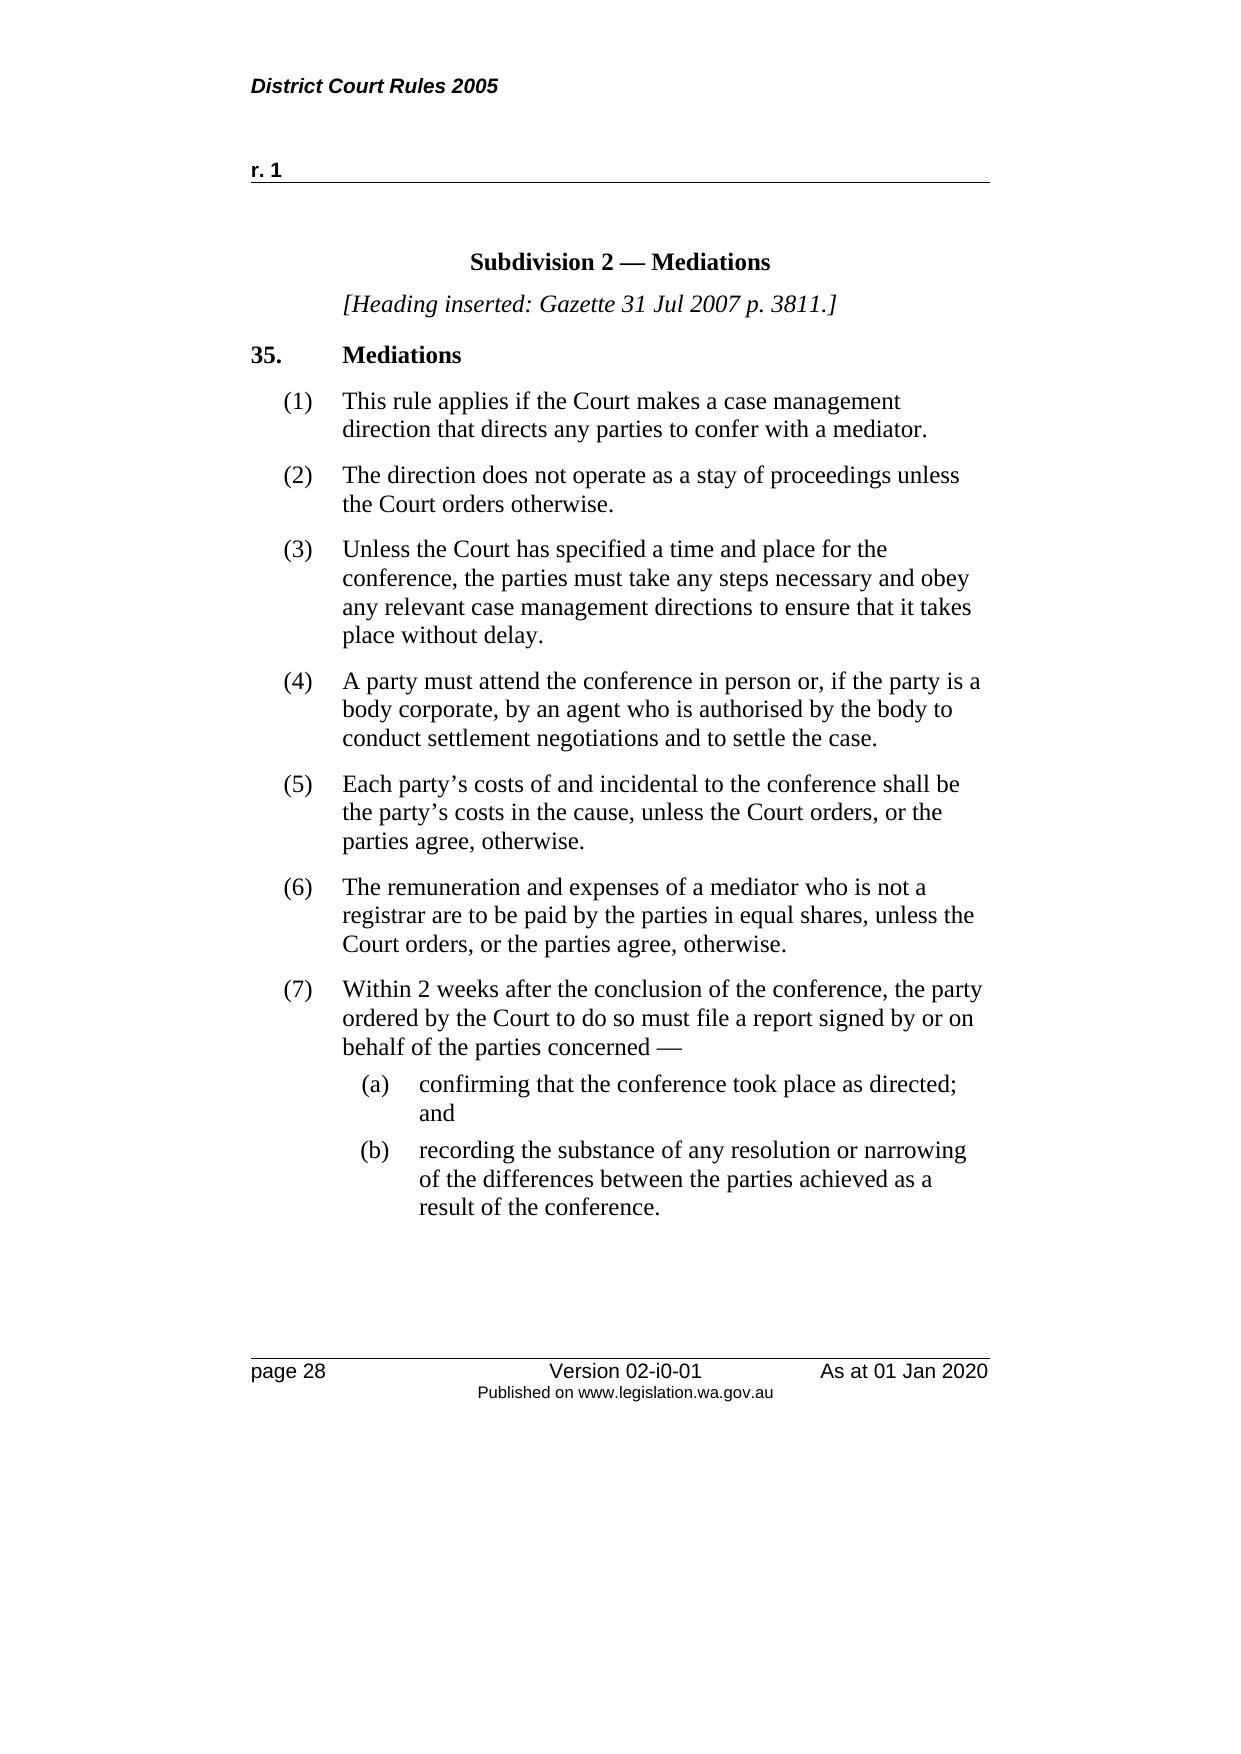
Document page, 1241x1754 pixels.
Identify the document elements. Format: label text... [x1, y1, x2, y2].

text (7) Within 2 weeks after the conclusion of the conference, the party ordered by the Court to do so must file a report signed by or on behalf of the parties concerned — [251, 974, 990, 1061]
text (6) The remuneration and expenses of a mediator who is not a registrar are to be paid by the parties in equal shares, unless the Court orders, or the parties agree, otherwise. [251, 872, 990, 958]
subtitle 35. Mediations [251, 340, 990, 369]
subtitle [Heading inserted: Gazette 31 Jul 2007 p. 3811.] [251, 289, 990, 317]
text (3) Unless the Court has specified a time and place for the conference, the parties must take any steps necessary and obey any relevant case management directions to ensure that it takes place without delay. [251, 534, 990, 649]
text (a) confirming that the conference took place as directed; and [251, 1069, 990, 1127]
text (b) recording the substance of any resolution or narrowing of the differences between the parties achieved as a result of the conference. [251, 1135, 990, 1221]
text (2) The direction does not operate as a stay of proceedings unless the Court orders otherwise. [251, 460, 990, 517]
subtitle Subdivision 2 — Mediations [251, 247, 990, 276]
text (4) A party must attend the conference in person or, if the party is a body corporate, by an agent who is authorised by the body to conduct settlement negotiations and to settle the case. [251, 666, 990, 752]
text (5) Each party’s costs of and incidental to the conference shall be the party’s costs in the cause, unless the Court orders, or the parties agree, otherwise. [251, 769, 990, 855]
text (1) This rule applies if the Court makes a case management direction that directs any parties to confer with a mediator. [251, 386, 990, 443]
